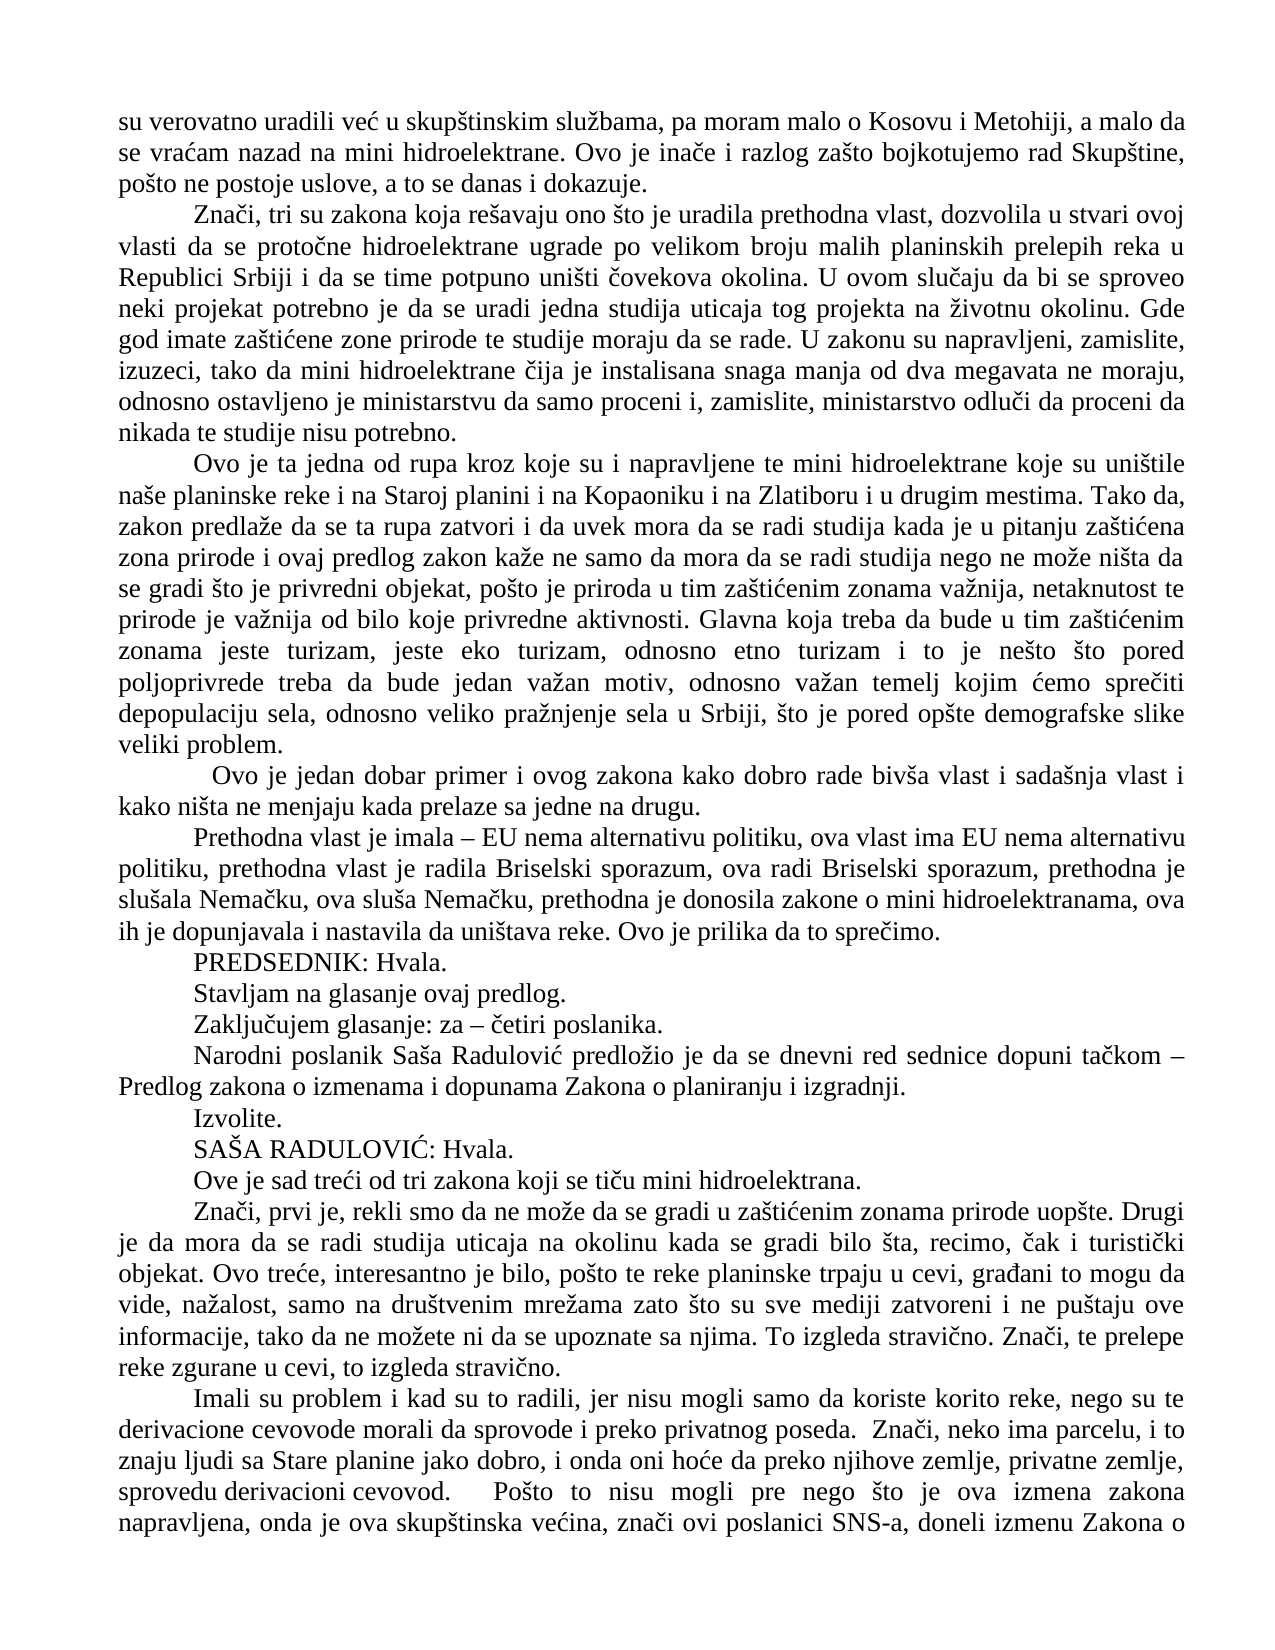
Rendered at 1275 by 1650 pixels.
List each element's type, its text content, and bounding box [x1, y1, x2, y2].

text SAŠA RADULOVIĆ: Hvala. [118, 1133, 1186, 1164]
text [118, 1382, 1186, 1538]
text Prethodna vlast je imala – EU nema alternativu politiku, ova vlast ima EU nema alternativu politiku, prethodna vlast je radila Briselski sporazum, ova radi Briselski sporazum, prethodna je slušala Nemačku, ova sluša Nemačku, prethodna je donosila zakone o mini hidroelektranama, ova ih je dopunjavala i nastavila da uništava reke. Ovo je prilika da to sprečimo. [118, 821, 1186, 946]
text Stavljam na glasanje ovaj predlog. [118, 977, 1186, 1008]
text Znači, prvi je, rekli smo da ne može da se gradi u zaštićenim zonama prirode uopšte. Drugi je da mora da se radi studija uticaja na okolinu kada se gradi bilo šta, recimo, čak i turistički objekat. Ovo treće, interesantno je bilo, pošto te reke planinske trpaju u cevi, građani to mogu da vide, nažalost, samo na društvenim mrežama zato što su sve mediji zatvoreni i ne puštaju ove informacije, tako da ne možete ni da se upoznate sa njima. To izgleda stravično. Znači, te prelepe reke zgurane u cevi, to izgleda stravično. [118, 1195, 1186, 1382]
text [118, 105, 1186, 198]
text Izvolite. [118, 1102, 1186, 1133]
text Znači, tri su zakona koja rešavaju ono što je uradila prethodna vlast, dozvolila u stvari ovoj vlasti da se protočne hidroelektrane ugrade po velikom broju malih planinskih prelepih reka u Republici Srbiji i da se time potpuno uništi čovekova okolina. U ovom slučaju da bi se sproveo neki projekat potrebno je da se uradi jedna studija uticaja tog projekta na životnu okolinu. Gde god imate zaštićene zone prirode te studije moraju da se rade. U zakonu su napravljeni, zamislite, izuzeci, tako da mini hidroelektrane čija je instalisana snaga manja od dva megavata ne moraju, odnosno ostavljeno je ministarstvu da samo proceni i, zamislite, ministarstvo odluči da proceni da nikada te studije nisu potrebno. [118, 198, 1186, 448]
text Ovo je ta jedna od rupa kroz koje su i napravljene te mini hidroelektrane koje su uništile naše planinske reke i na Staroj planini i na Kopaoniku i na Zlatiboru i u drugim mestima. Tako da, zakon predlaže da se ta rupa zatvori i da uvek mora da se radi studija kada je u pitanju zaštićena zona prirode i ovaj predlog zakon kaže ne samo da mora da se radi studija nego ne može ništa da se gradi što je privredni objekat, pošto je priroda u tim zaštićenim zonama važnija, netaknutost te prirode je važnija od bilo koje privredne aktivnosti. Glavna koja treba da bude u tim zaštićenim zonama jeste turizam, jeste eko turizam, odnosno etno turizam i to je nešto što pored poljoprivrede treba da bude jedan važan motiv, odnosno važan temelj kojim ćemo sprečiti depopulaciju sela, odnosno veliko pražnjenje sela u Srbiji, što je pored opšte demografske slike veliki problem. [118, 448, 1186, 759]
text Ovo je jedan dobar primer i ovog zakona kako dobro rade bivša vlast i sadašnja vlast i kako ništa ne menjaju kada prelaze sa jedne na drugu. [118, 759, 1186, 821]
text PREDSEDNIK: Hvala. [118, 946, 1186, 977]
text Narodni poslanik Saša Radulović predložio je da se dnevni red sednice dopuni tačkom – Predlog zakona o izmenama i dopunama Zakona o planiranju i izgradnji. [118, 1039, 1186, 1102]
text Zaključujem glasanje: za – četiri poslanika. [118, 1008, 1186, 1039]
text Ove je sad treći od tri zakona koji se tiču mini hidroelektrana. [118, 1164, 1186, 1195]
